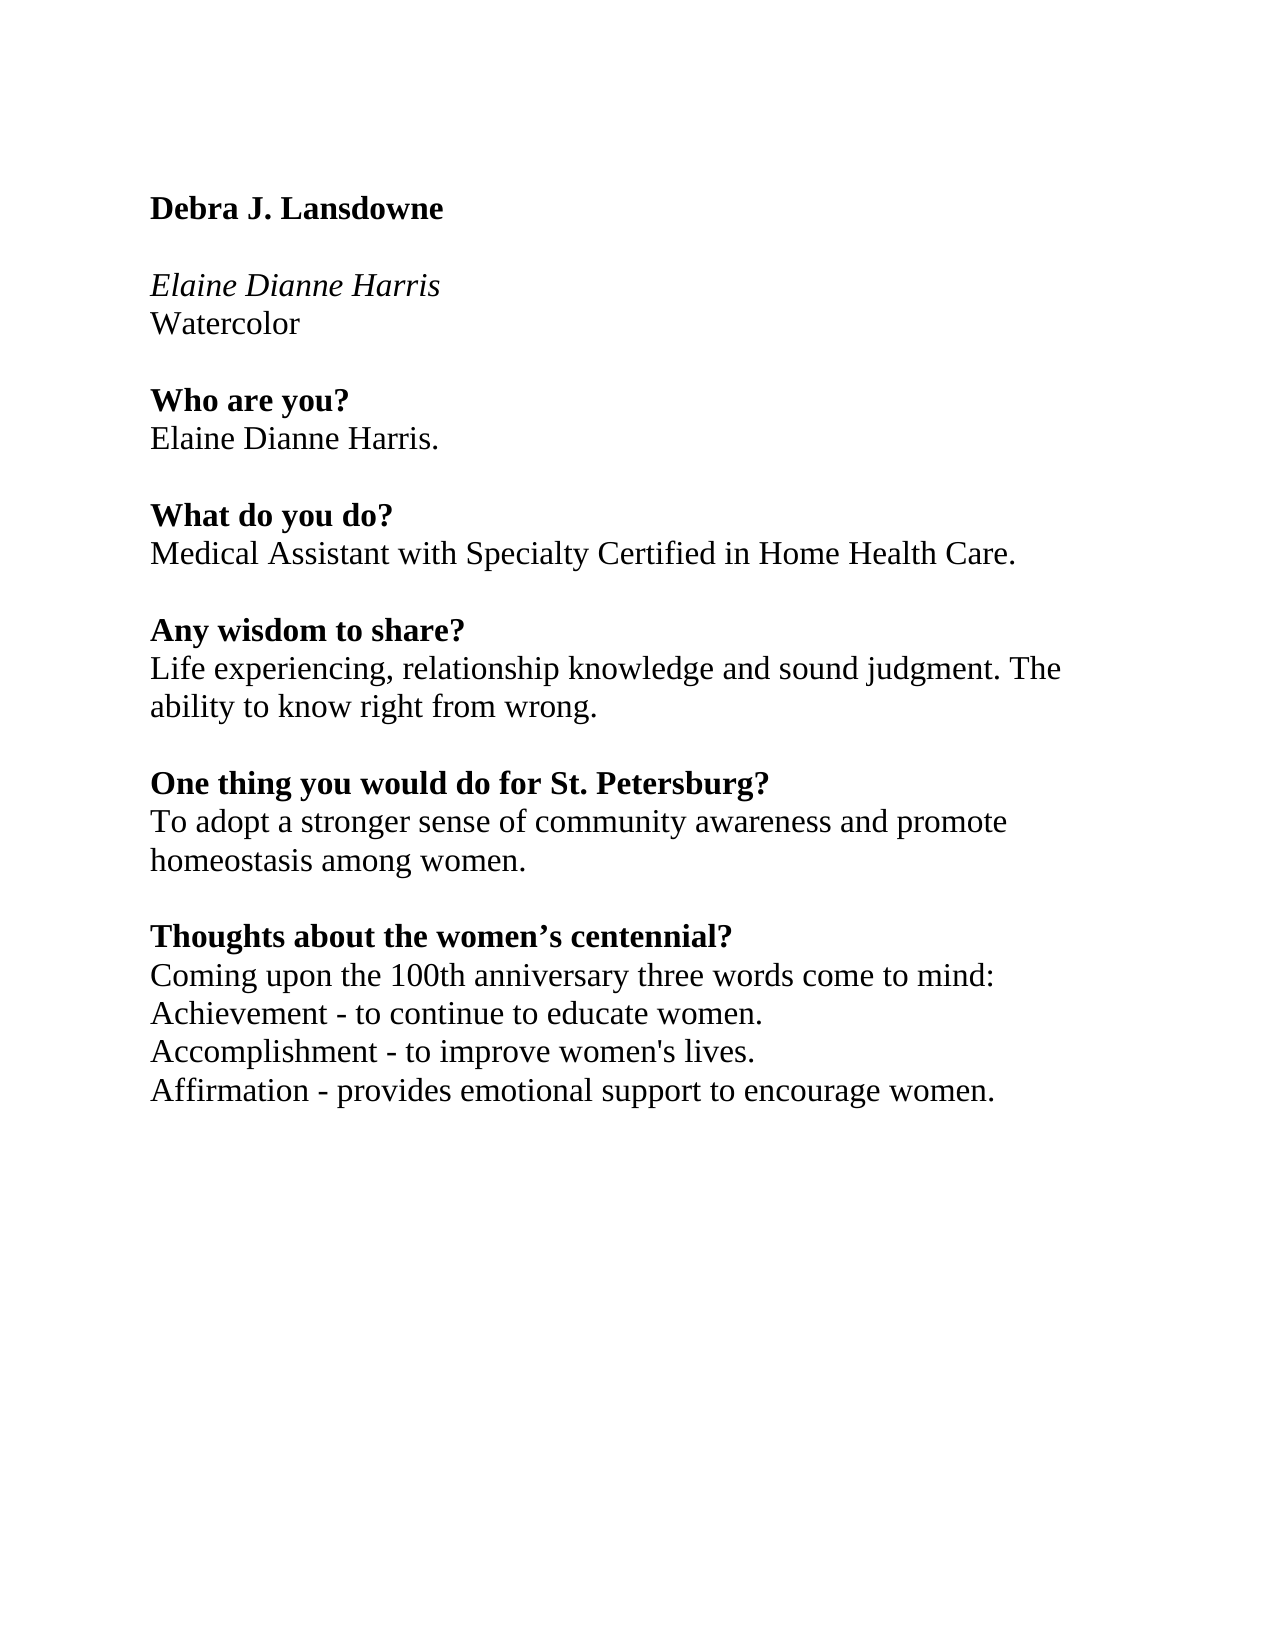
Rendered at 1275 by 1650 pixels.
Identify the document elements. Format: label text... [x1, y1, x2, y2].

text Life experiencing, relationship knowledge and sound judgment. The ability to know right from wrong. [150, 648, 1125, 725]
text To adopt a stronger sense of community awareness and promote homeostasis among women. [150, 802, 1125, 878]
text Affirmation - provides emotional support to encourage women. [150, 1070, 1125, 1108]
text Watercolor [150, 303, 1125, 342]
text Any wisdom to share? [150, 610, 1125, 648]
text Elaine Dianne Harris. [150, 418, 1125, 457]
text Debra J. Lansdowne [150, 188, 1125, 227]
text Thoughts about the women’s centennial? [150, 917, 1125, 955]
text What do you do? [150, 495, 1125, 533]
text Accomplishment - to improve women's lives. [150, 1032, 1125, 1070]
text Elaine Dianne Harris [150, 265, 1125, 303]
text One thing you would do for St. Petersburg? [150, 763, 1125, 802]
text Medical Assistant with Specialty Certified in Home Health Care. [150, 533, 1125, 572]
text Achievement - to continue to educate women. [150, 993, 1125, 1032]
text Coming upon the 100th anniversary three words come to mind: [150, 955, 1125, 993]
text Who are you? [150, 380, 1125, 418]
